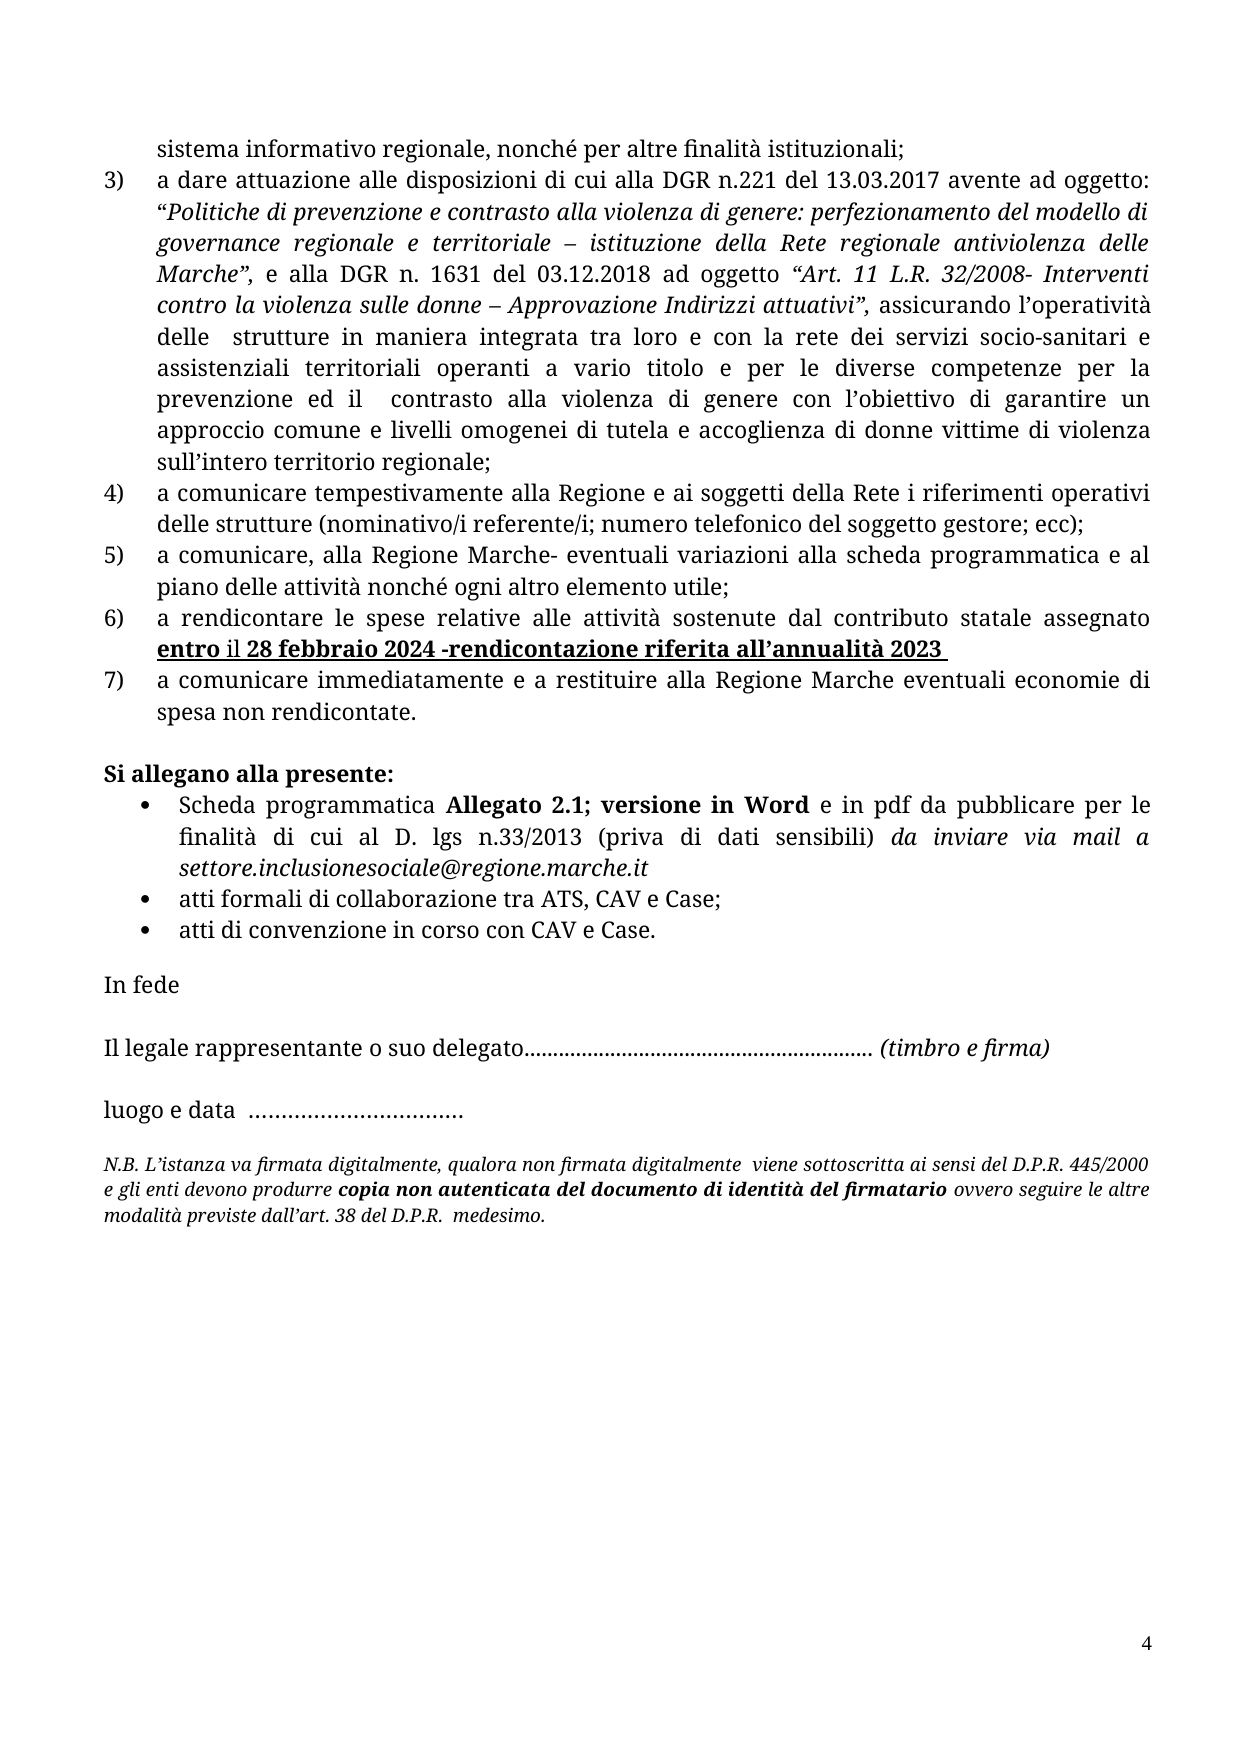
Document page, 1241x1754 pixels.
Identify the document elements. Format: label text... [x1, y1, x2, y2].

list a dare attuazione alle disposizioni di cui alla DGR n.221 del 13.03.2017 avente ad oggetto: “Politiche di prevenzione e contrasto alla violenza di genere: perfezionamento del modello di governance regionale e territoriale – istituzione della Rete regionale antiviolenza delle Marche”, e alla DGR n. 1631 del 03.12.2018 ad oggetto “Art. 11 L.R. 32/2008- Interventi contro la violenza sulle donne – Approvazione Indirizzi attuativi”, assicurando l’operatività delle strutture in maniera integrata tra loro e con la rete dei servizi socio-sanitari e assistenziali territoriali operanti a vario titolo e per le diverse competenze per la prevenzione ed il contrasto alla violenza di genere con l’obiettivo di garantire un approccio comune e livelli omogenei di tutela e accoglienza di donne vittime di violenza sull’intero territorio regionale; [103, 164, 1152, 477]
list a comunicare tempestivamente alla Regione e ai soggetti della Rete i riferimenti operativi delle strutture (nominativo/i referente/i; numero telefonico del soggetto gestore; ecc); [103, 477, 1152, 539]
text luogo e data …………………………… [103, 1094, 1152, 1126]
text N.B. L’istanza va firmata digitalmente, qualora non firmata digitalmente viene sottoscritta ai sensi del D.P.R. 445/2000 e gli enti devono produrre copia non autenticata del documento di identità del firmatario ovvero seguire le altre modalità previste dall’art. 38 del D.P.R. medesimo. [103, 1151, 1152, 1228]
list atti di convenzione in corso con CAV e Case. [141, 914, 1152, 945]
list a comunicare, alla Regione Marche- eventuali variazioni alla scheda programmatica e al piano delle attività nonché ogni altro elemento utile; [103, 539, 1152, 602]
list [103, 133, 1152, 164]
text In fede [103, 969, 1152, 1001]
list Scheda programmatica Allegato 2.1; versione in Word e in pdf da pubblicare per le finalità di cui al D. lgs n.33/2013 (priva di dati sensibili) da inviare via mail a settore.inclusionesociale@regione.marche.it [141, 789, 1152, 883]
list atti formali di collaborazione tra ATS, CAV e Case; [141, 883, 1152, 914]
list a rendicontare le spese relative alle attività sostenute dal contributo statale assegnato entro il 28 febbraio 2024 -rendicontazione riferita all’annualità 2023 [103, 602, 1152, 664]
text Si allegano alla presente: [103, 758, 1152, 789]
text Il legale rappresentante o suo delegato............................................................. (timbro e firma) [103, 1032, 1152, 1063]
list a comunicare immediatamente e a restituire alla Regione Marche eventuali economie di spesa non rendicontate. [103, 664, 1152, 727]
